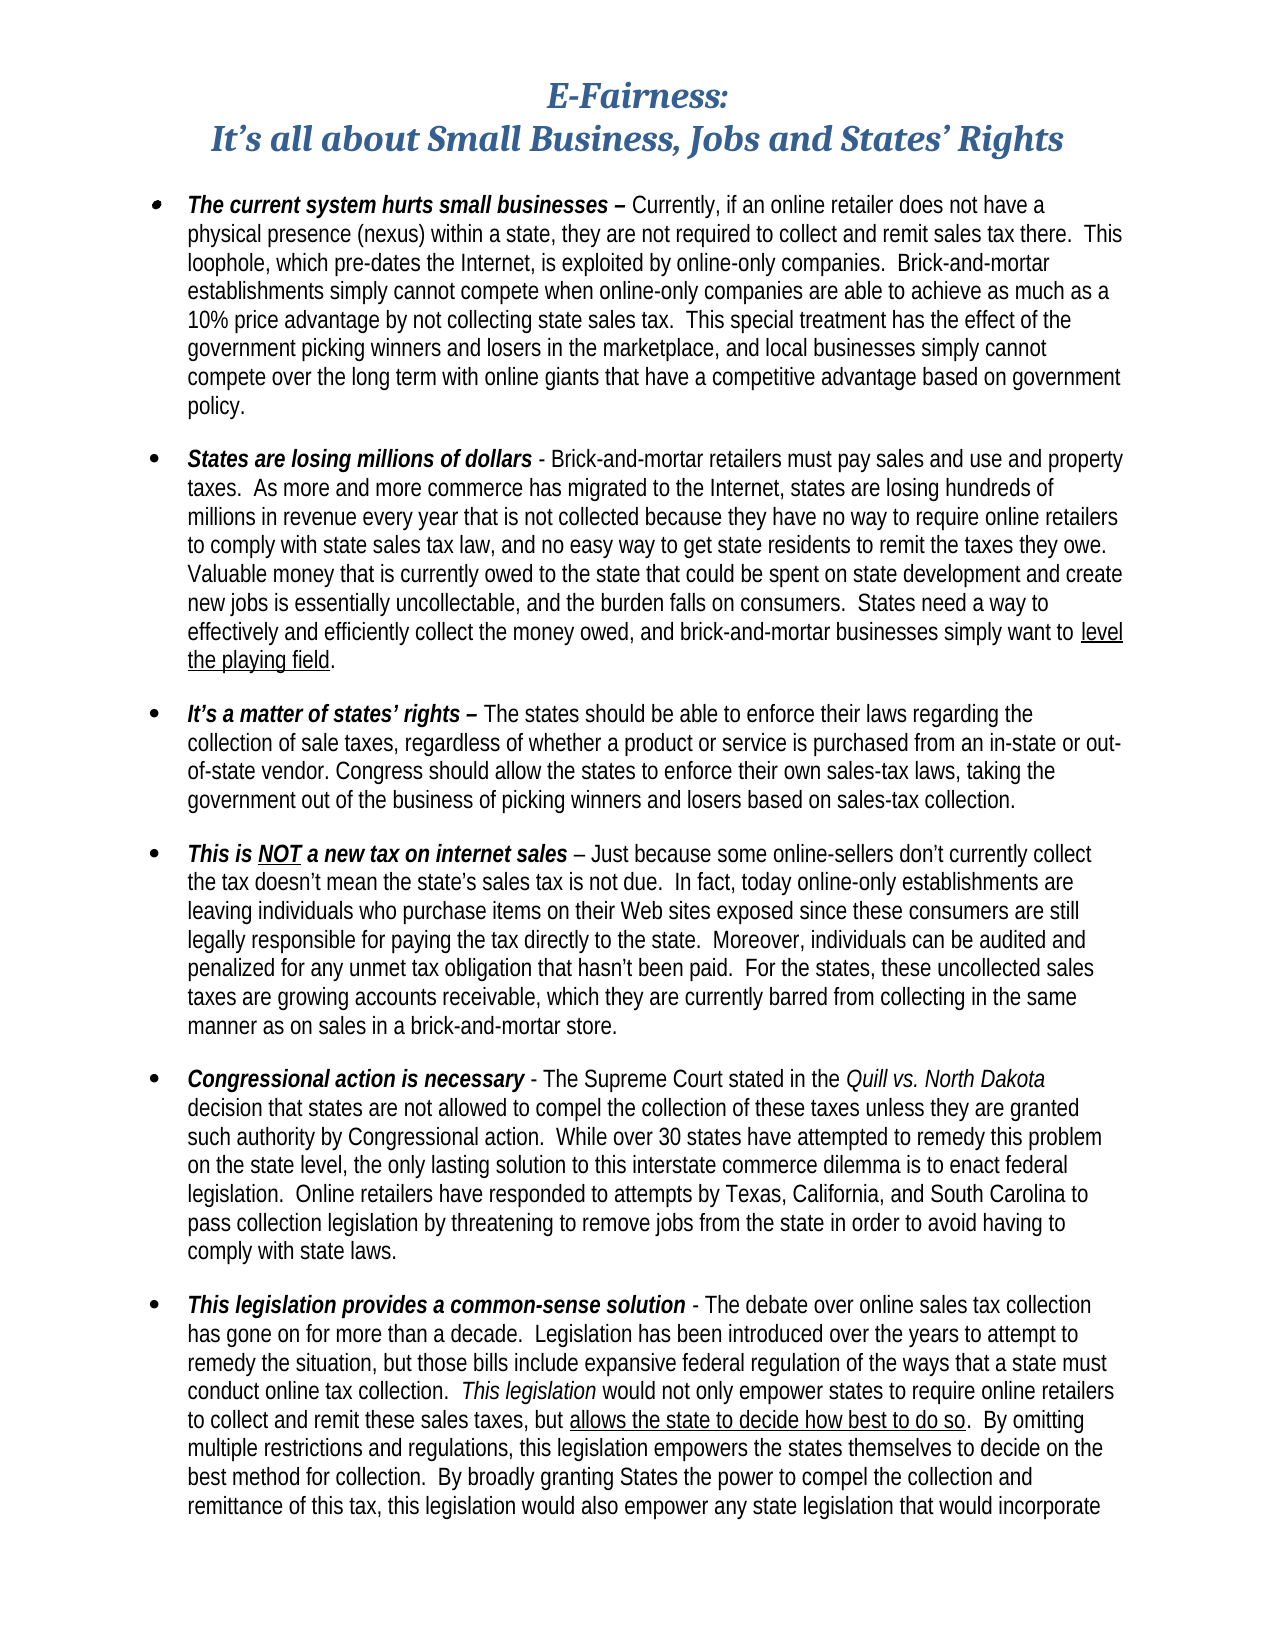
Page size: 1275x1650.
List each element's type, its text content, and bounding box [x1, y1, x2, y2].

list States are losing millions of dollars - Brick-and-mortar retailers must pay sales and use and property taxes. As more and more commerce has migrated to the Internet, states are losing hundreds of millions in revenue every year that is not collected because they have no way to require online retailers to comply with state sales tax law, and no easy way to get state residents to remit the taxes they owe. Valuable money that is currently owed to the state that could be spent on state development and create new jobs is essentially uncollectable, and the burden falls on consumers. States need a way to effectively and efficiently collect the money owed, and brick-and-mortar businesses simply want to level the playing field. [150, 444, 1125, 674]
list Congressional action is necessary - The Supreme Court stated in the Quill vs. North Dakota decision that states are not allowed to compel the collection of these taxes unless they are granted such authority by Congressional action. While over 30 states have attempted to remedy this problem on the state level, the only lasting solution to this interstate commerce dilemma is to enact federal legislation. Online retailers have responded to attempts by Texas, California, and South Carolina to pass collection legislation by threatening to remove jobs from the state in order to avoid having to comply with state laws. [150, 1064, 1125, 1265]
list It’s a matter of states’ rights – The states should be able to enforce their laws regarding the collection of sale taxes, regardless of whether a product or service is purchased from an in-state or out-of-state vendor. Congress should allow the states to enforce their own sales-tax laws, taking the government out of the business of picking winners and losers based on sales-tax collection. [150, 699, 1125, 813]
list This is NOT a new tax on internet sales – Just because some online-sellers don’t currently collect the tax doesn’t mean the state’s sales tax is not due. In fact, today online-only establishments are leaving individuals who purchase items on their Web sites exposed since these consumers are still legally responsible for paying the tax directly to the state. Moreover, individuals can be audited and penalized for any unmet tax obligation that hasn’t been paid. For the states, these uncollected sales taxes are growing accounts receivable, which they are currently barred from collecting in the same manner as on sales in a brick-and-mortar store. [150, 838, 1125, 1039]
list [150, 1290, 1125, 1519]
list The current system hurts small businesses – Currently, if an online retailer does not have a physical presence (nexus) within a state, they are not required to collect and remit sales tax there. This loophole, which pre-dates the Internet, is exploited by online-only companies. Brick-and-mortar establishments simply cannot compete when online-only companies are able to achieve as much as a 10% price advantage by not collecting state sales tax. This special treatment has the effect of the government picking winners and losers in the marketplace, and local businesses simply cannot compete over the long term with online giants that have a competitive advantage based on government policy. [150, 190, 1125, 419]
